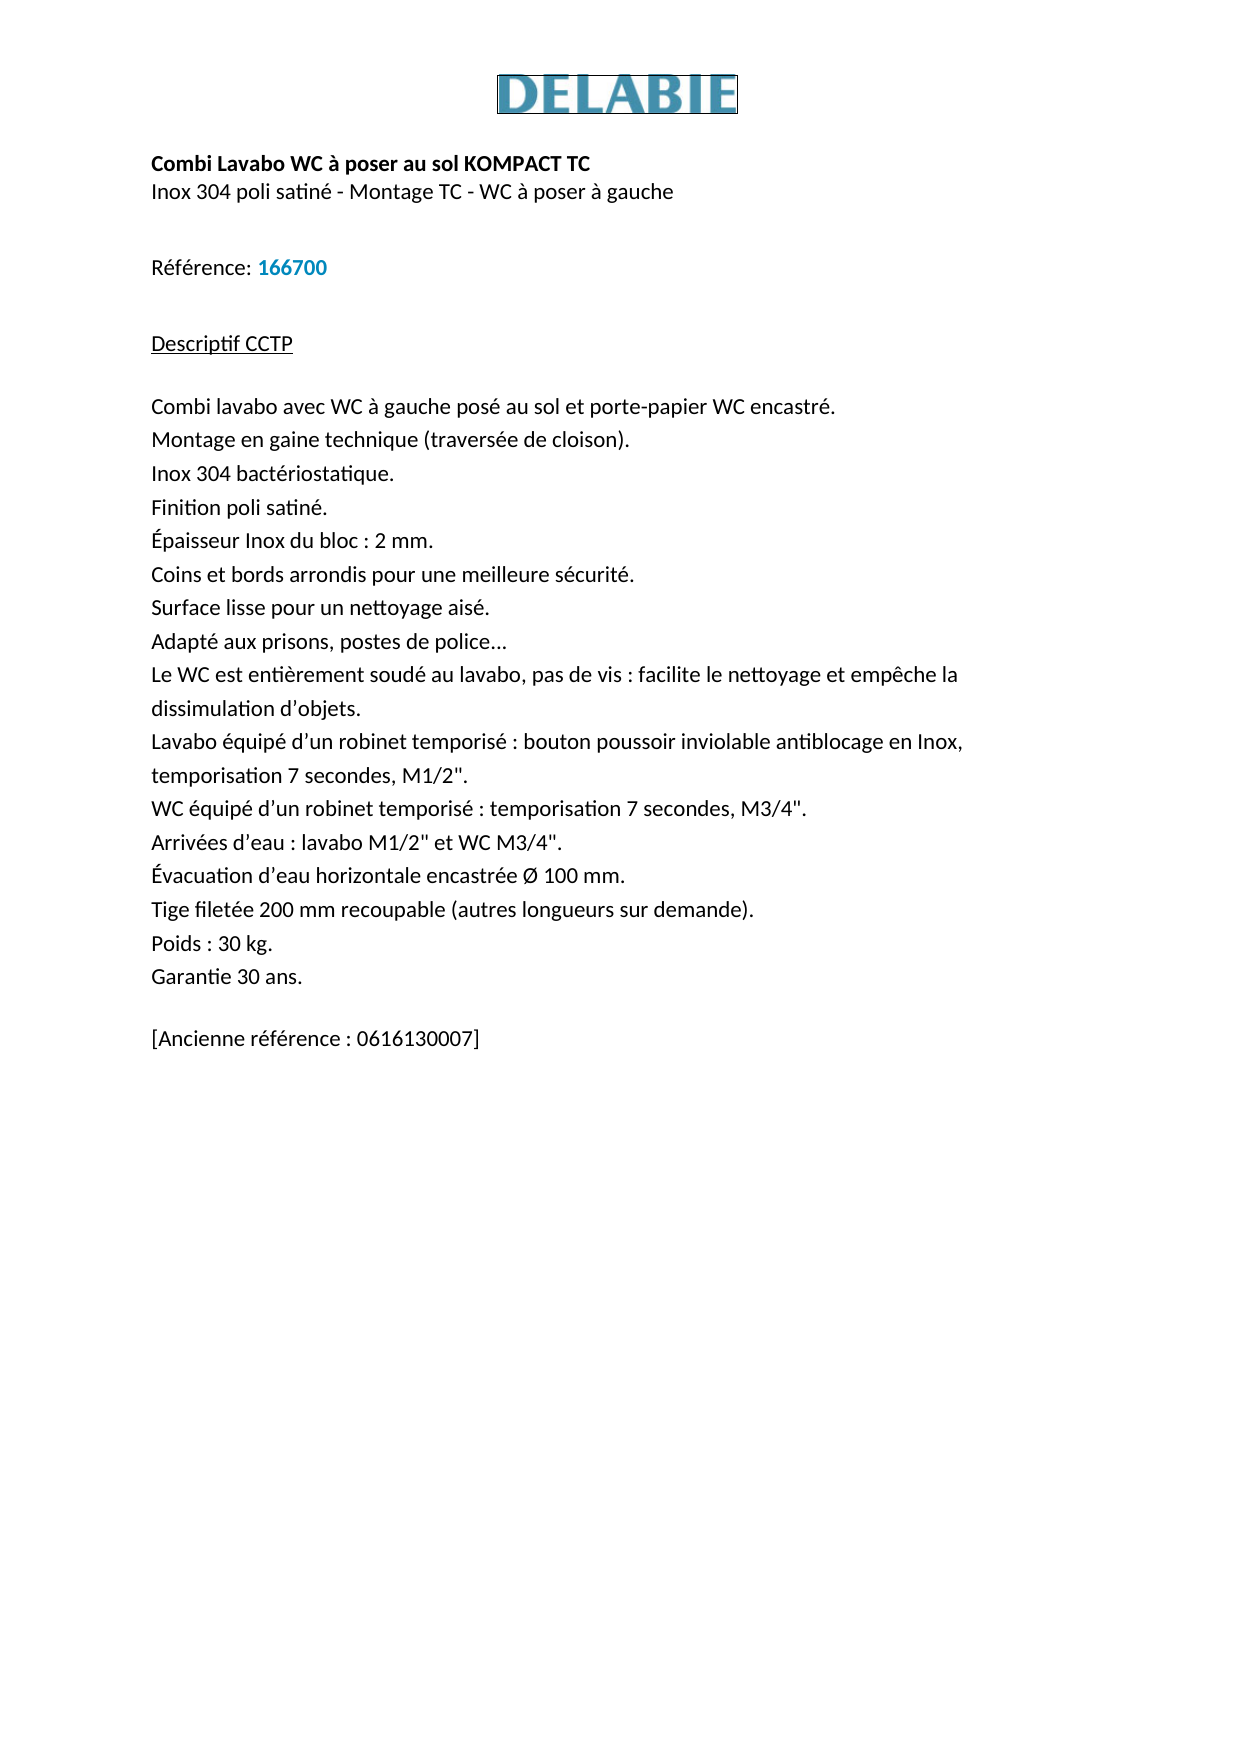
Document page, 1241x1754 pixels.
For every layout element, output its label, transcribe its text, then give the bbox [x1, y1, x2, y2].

text Référence: 166700 [151, 253, 1084, 281]
text Arrivées d’eau : lavabo M1/2" et WC M3/4". [151, 828, 1084, 856]
text Le WC est entièrement soudé au lavabo, pas de vis : facilite le nettoyage et empêche la dissimulation d’objets. [151, 660, 1084, 722]
text Combi Lavabo WC à poser au sol KOMPACT TC [151, 149, 1084, 177]
text Montage en gaine technique (traversée de cloison). [151, 426, 1084, 453]
text Descriptif CCTP [151, 329, 1084, 357]
text Surface lisse pour un nettoyage aisé. [151, 593, 1084, 621]
text WC équipé d’un robinet temporisé : temporisation 7 secondes, M3/4". [151, 794, 1084, 822]
text Coins et bords arrondis pour une meilleure sécurité. [151, 560, 1084, 588]
text Garantie 30 ans. [151, 962, 1084, 990]
text Épaisseur Inox du bloc : 2 mm. [151, 526, 1084, 554]
text Inox 304 poli satiné - Montage TC - WC à poser à gauche [151, 177, 1084, 205]
text Évacuation d’eau horizontale encastrée Ø 100 mm. [151, 862, 1084, 889]
text [Ancienne référence : 0616130007] [151, 1024, 1084, 1052]
text Inox 304 bactériostatique. [151, 459, 1084, 487]
text Tige filetée 200 mm recoupable (autres longueurs sur demande). [151, 895, 1084, 923]
text Poids : 30 kg. [151, 929, 1084, 957]
text Lavabo équipé d’un robinet temporisé : bouton poussoir inviolable antiblocage en Inox, temporisation 7 secondes, M1/2". [151, 727, 1084, 789]
text Finition poli satiné. [151, 493, 1084, 521]
text Adapté aux prisons, postes de police... [151, 627, 1084, 655]
picture [498, 76, 737, 113]
text Combi lavabo avec WC à gauche posé au sol et porte-papier WC encastré. [151, 392, 1084, 420]
